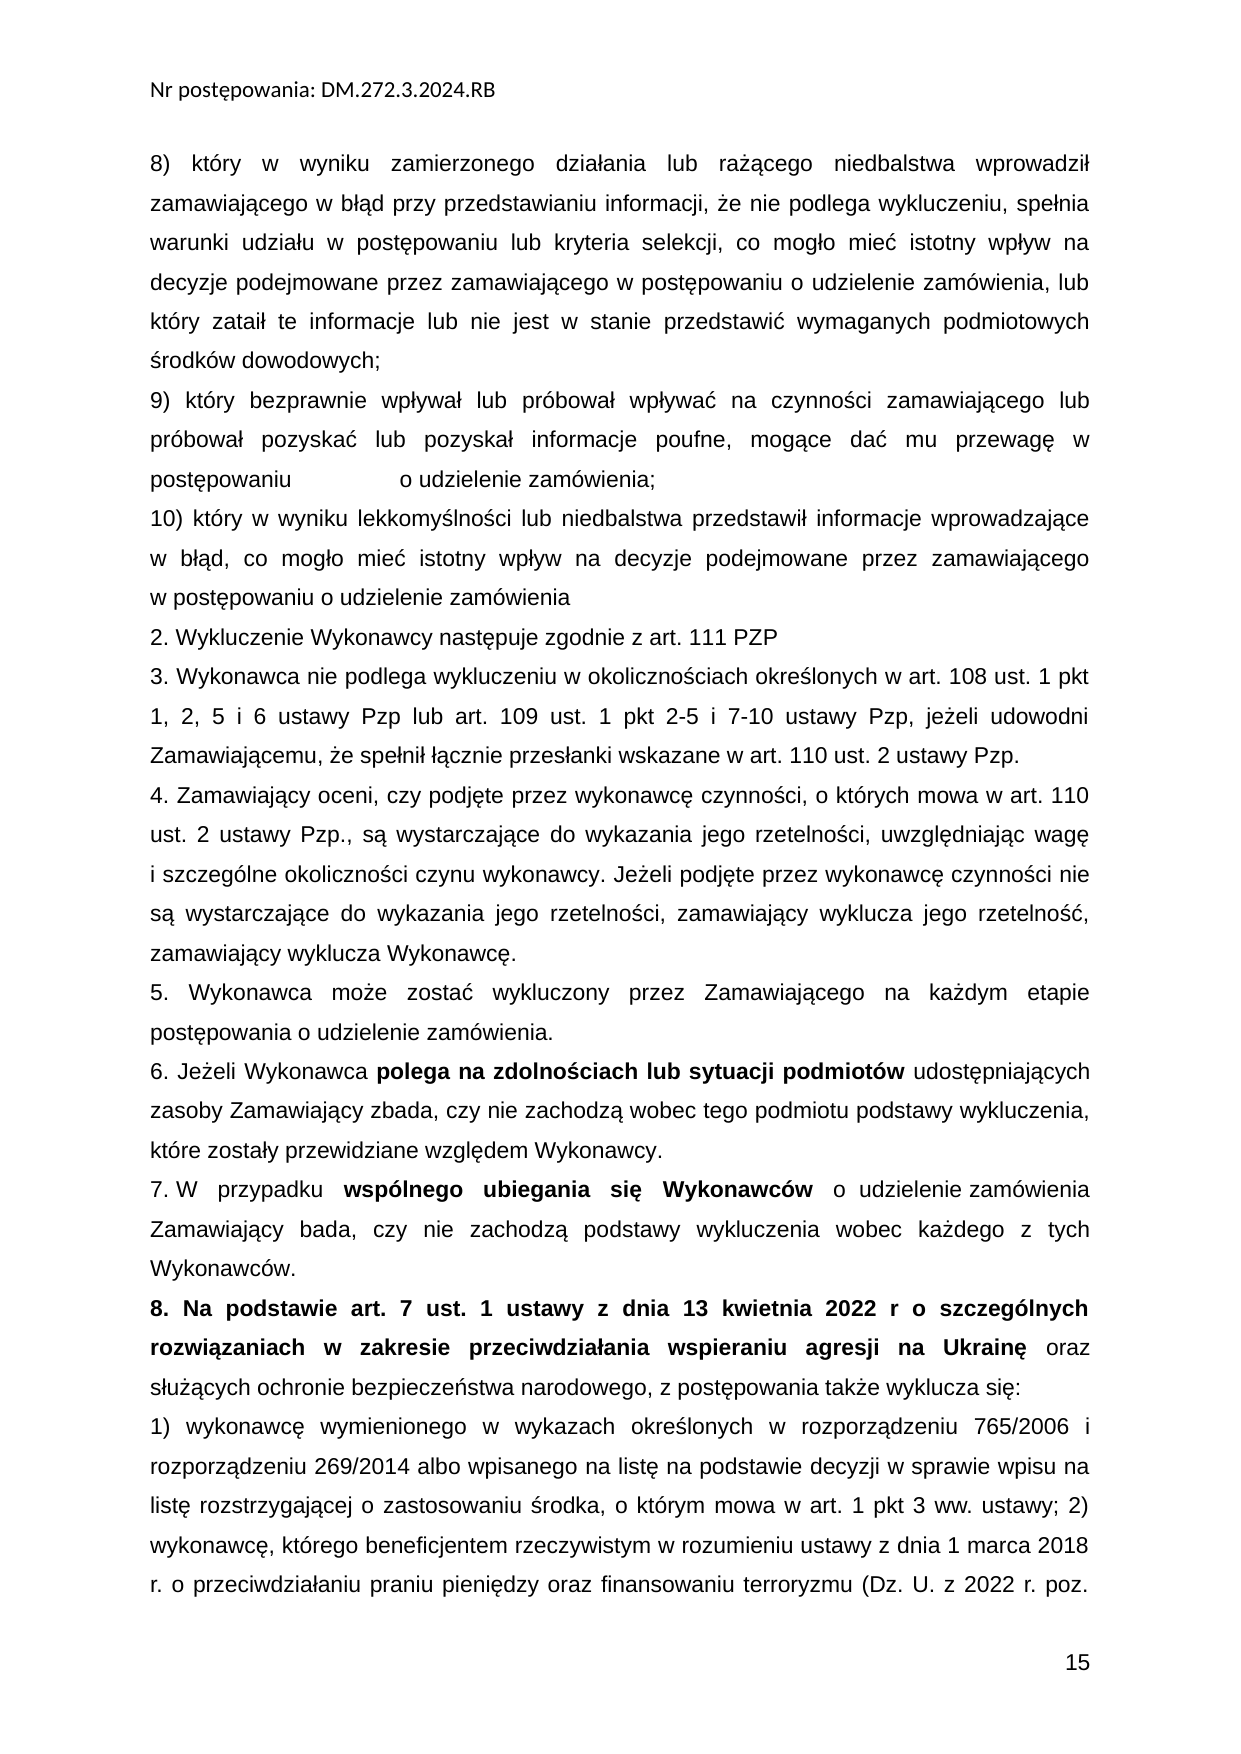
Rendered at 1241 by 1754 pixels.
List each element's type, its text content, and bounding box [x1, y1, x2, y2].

text 4. Zamawiający oceni, czy podjęte przez wykonawcę czynności, o których mowa w art. 110 ust. 2 ustawy Pzp., są wystarczające do wykazania jego rzetelności, uwzględniając wagę i szczególne okoliczności czynu wykonawcy. Jeżeli podjęte przez wykonawcę czynności nie są wystarczające do wykazania jego rzetelności, zamawiający wyklucza jego rzetelność, zamawiający wyklucza Wykonawcę. [150, 782, 1090, 966]
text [150, 1413, 1090, 1598]
text 2. Wykluczenie Wykonawcy następuje zgodnie z art. 111 PZP [150, 624, 1090, 650]
text 5. Wykonawca może zostać wykluczony przez Zamawiającego na każdym etapie postępowania o udzielenie zamówienia. [150, 979, 1090, 1045]
text 10) który w wyniku lekkomyślności lub niedbalstwa przedstawił informacje wprowadzające w błąd, co mogło mieć istotny wpływ na decyzje podejmowane przez zamawiającego w postępowaniu o udzielenie zamówienia [150, 505, 1090, 611]
text 7. W przypadku wspólnego ubiegania się Wykonawców o udzielenie zamówienia Zamawiający bada, czy nie zachodzą podstawy wykluczenia wobec każdego z tych Wykonawców. [150, 1176, 1090, 1282]
text 8) który w wyniku zamierzonego działania lub rażącego niedbalstwa wprowadził zamawiającego w błąd przy przedstawianiu informacji, że nie podlega wykluczeniu, spełnia warunki udziału w postępowaniu lub kryteria selekcji, co mogło mieć istotny wpływ na decyzje podejmowane przez zamawiającego w postępowaniu o udzielenie zamówienia, lub który zataił te informacje lub nie jest w stanie przedstawić wymaganych podmiotowych środków dowodowych; [150, 150, 1090, 374]
text 3. Wykonawca nie podlega wykluczeniu w okolicznościach określonych w art. 108 ust. 1 pkt 1, 2, 5 i 6 ustawy Pzp lub art. 109 ust. 1 pkt 2-5 i 7-10 ustawy Pzp, jeżeli udowodni Zamawiającemu, że spełnił łącznie przesłanki wskazane w art. 110 ust. 2 ustawy Pzp. [150, 663, 1090, 768]
text 6. Jeżeli Wykonawca polega na zdolnościach lub sytuacji podmiotów udostępniających zasoby Zamawiający zbada, czy nie zachodzą wobec tego podmiotu podstawy wykluczenia, które zostały przewidziane względem Wykonawcy. [150, 1058, 1090, 1163]
text 8. Na podstawie art. 7 ust. 1 ustawy z dnia 13 kwietnia 2022 r o szczególnych rozwiązaniach w zakresie przeciwdziałania wspieraniu agresji na Ukrainę oraz służących ochronie bezpieczeństwa narodowego, z postępowania także wyklucza się: [150, 1295, 1090, 1400]
text 9) który bezprawnie wpływał lub próbował wpływać na czynności zamawiającego lub próbował pozyskać lub pozyskał informacje poufne, mogące dać mu przewagę w postępowaniu o udzielenie zamówienia; [150, 387, 1090, 492]
